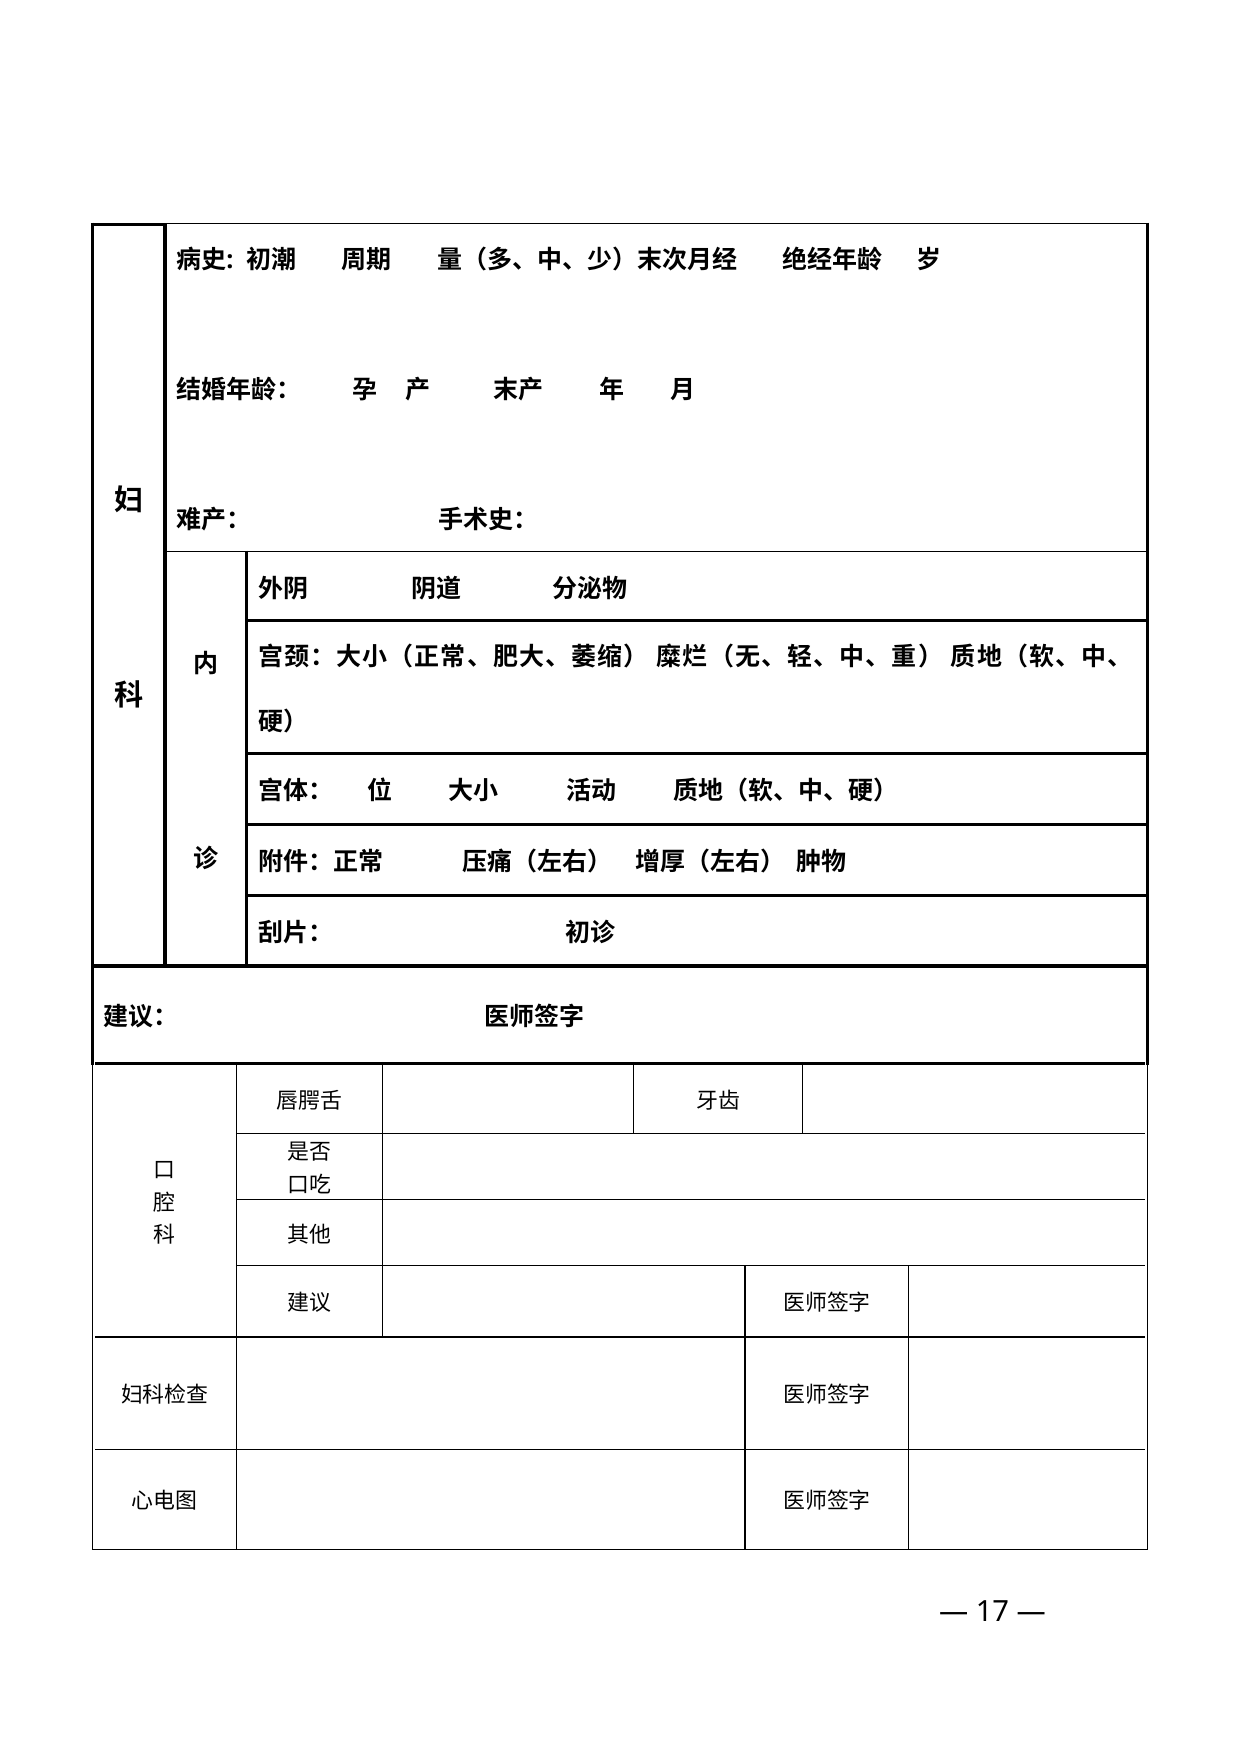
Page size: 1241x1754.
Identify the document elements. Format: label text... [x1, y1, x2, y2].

table_cell [909, 1336, 1147, 1448]
table_cell 病史: 初潮 周期 量（多、中、少）末次月经 绝经年龄 岁 结婚年龄： 孕 产 末产 年 月 难产： 手术史： [167, 224, 1146, 551]
table_cell [237, 1450, 744, 1549]
table_cell 阴道 分泌物 [355, 552, 1146, 619]
table_cell 妇 科 [94, 226, 163, 964]
table_header 牙齿 [634, 1065, 802, 1133]
table_cell 建议： 医师签字 [94, 968, 1146, 1062]
table_cell 医师签字 [746, 1338, 908, 1448]
table_cell 是否 口吃 [237, 1134, 382, 1199]
table_cell [909, 1449, 1147, 1549]
table_header [383, 1065, 633, 1133]
table_cell 其他 [237, 1200, 382, 1265]
table_header 口 腔 科 [93, 1062, 236, 1336]
table_cell [383, 1133, 1147, 1199]
table_cell 外阴 [248, 552, 354, 619]
table_cell [383, 1199, 1147, 1265]
table_cell 心电图 [93, 1449, 236, 1549]
table_cell 刮片： 初诊 [248, 897, 1146, 964]
table_cell 建议 [237, 1266, 382, 1336]
table_cell [383, 1266, 744, 1336]
table_cell 宫体： 位 大小 活动 质地（软、中、硬） [248, 755, 1146, 823]
table_cell 内 诊 [167, 552, 245, 964]
table_header 唇腭舌 [237, 1065, 382, 1133]
table_cell 宫颈：大小（正常、肥大、萎缩） 糜烂（无、轻、中、重） 质地（软、中、硬） [248, 622, 1146, 752]
table_cell 妇科检查 [93, 1336, 236, 1448]
table_cell 医师签字 [746, 1450, 908, 1549]
table_header [803, 1062, 1147, 1133]
table_cell 医师签字 [746, 1266, 908, 1336]
table_cell 附件：正常 压痛（左右） 增厚（左右） 肿物 [248, 826, 1146, 893]
table_cell [909, 1265, 1147, 1336]
table_cell [237, 1338, 744, 1448]
